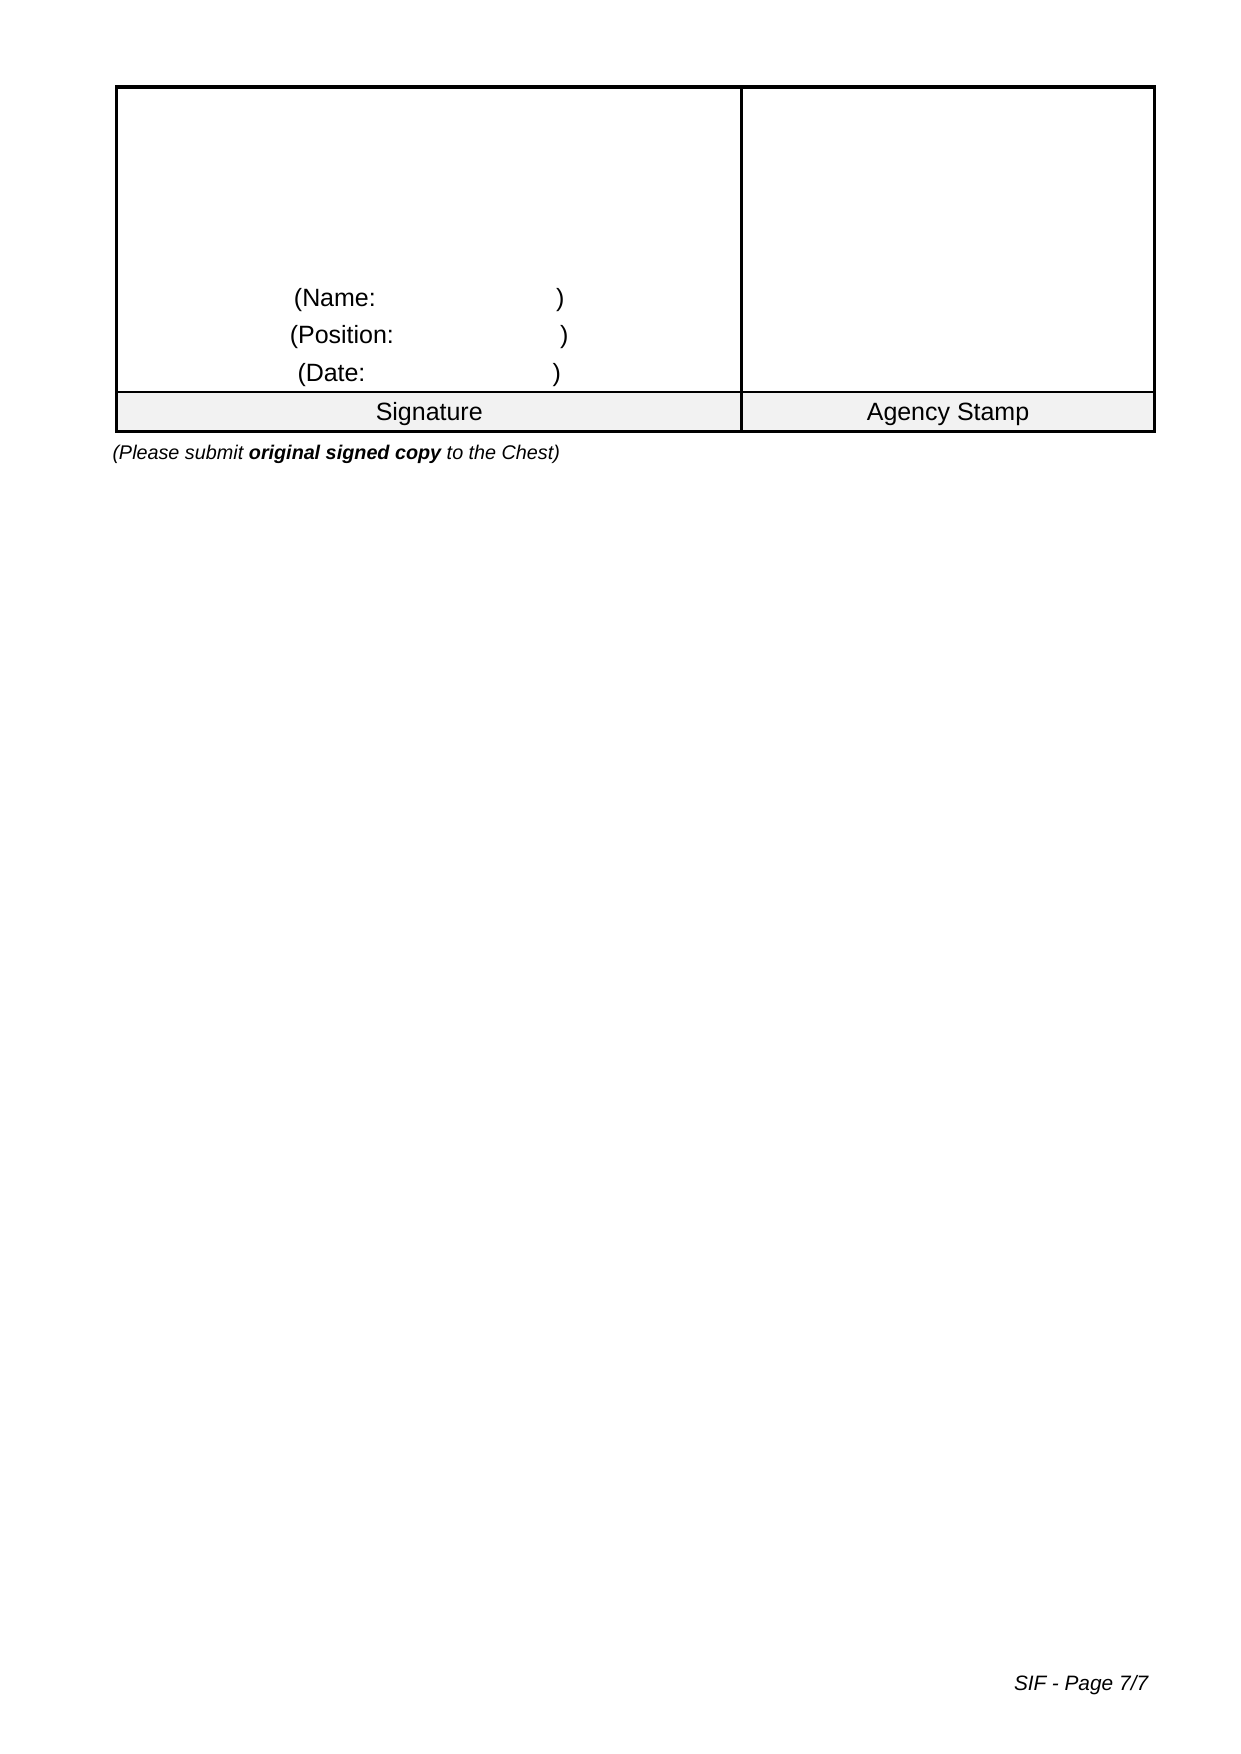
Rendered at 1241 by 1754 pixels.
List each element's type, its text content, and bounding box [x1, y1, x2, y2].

text (Please submit original signed copy to the Chest) [112, 433, 1150, 471]
table_cell Signature [118, 393, 740, 430]
table_header [118, 89, 740, 276]
table_cell Agency Stamp [743, 393, 1153, 430]
table_cell (Name: ) (Position: ) (Date: ) [118, 276, 740, 391]
table_header [743, 89, 1153, 391]
